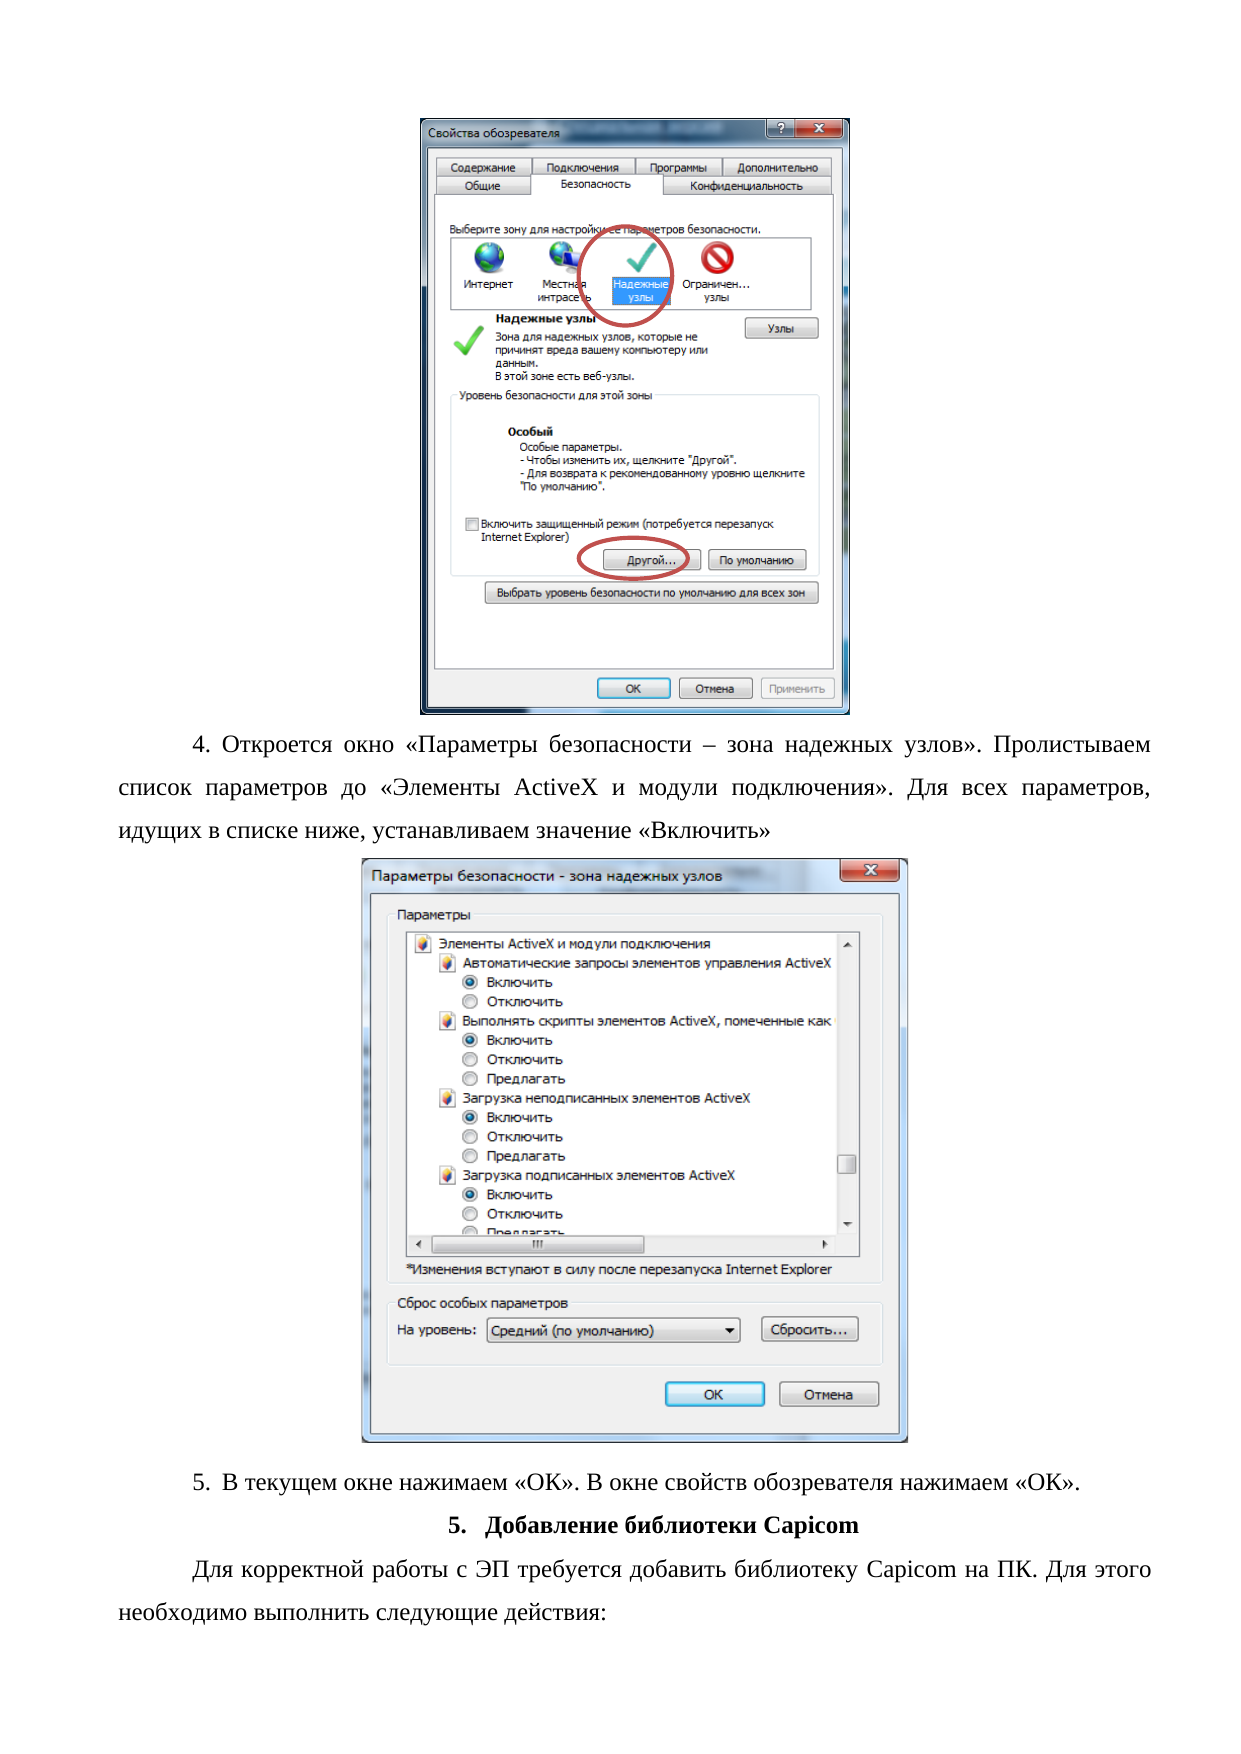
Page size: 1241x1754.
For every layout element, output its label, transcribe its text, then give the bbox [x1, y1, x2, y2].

picture [420, 118, 850, 715]
list Откроется окно «Параметры безопасности – зона надежных узлов». Пролистываем список параметров до «Элементы ActiveX и модули подключения». Для всех параметров, идущих в списке ниже, устанавливаем значение «Включить» [118, 729, 1152, 844]
text Для корректной работы с ЭП требуется добавить библиотеку Capicom на ПК. Для этого необходимо выполнить следующие действия: [118, 1554, 1152, 1626]
picture [361, 858, 909, 1443]
list Добавление библиотеки Capicom [155, 1511, 1152, 1539]
list В текущем окне нажимаем «ОК». В окне свойств обозревателя нажимаем «ОК». [118, 1467, 1152, 1496]
